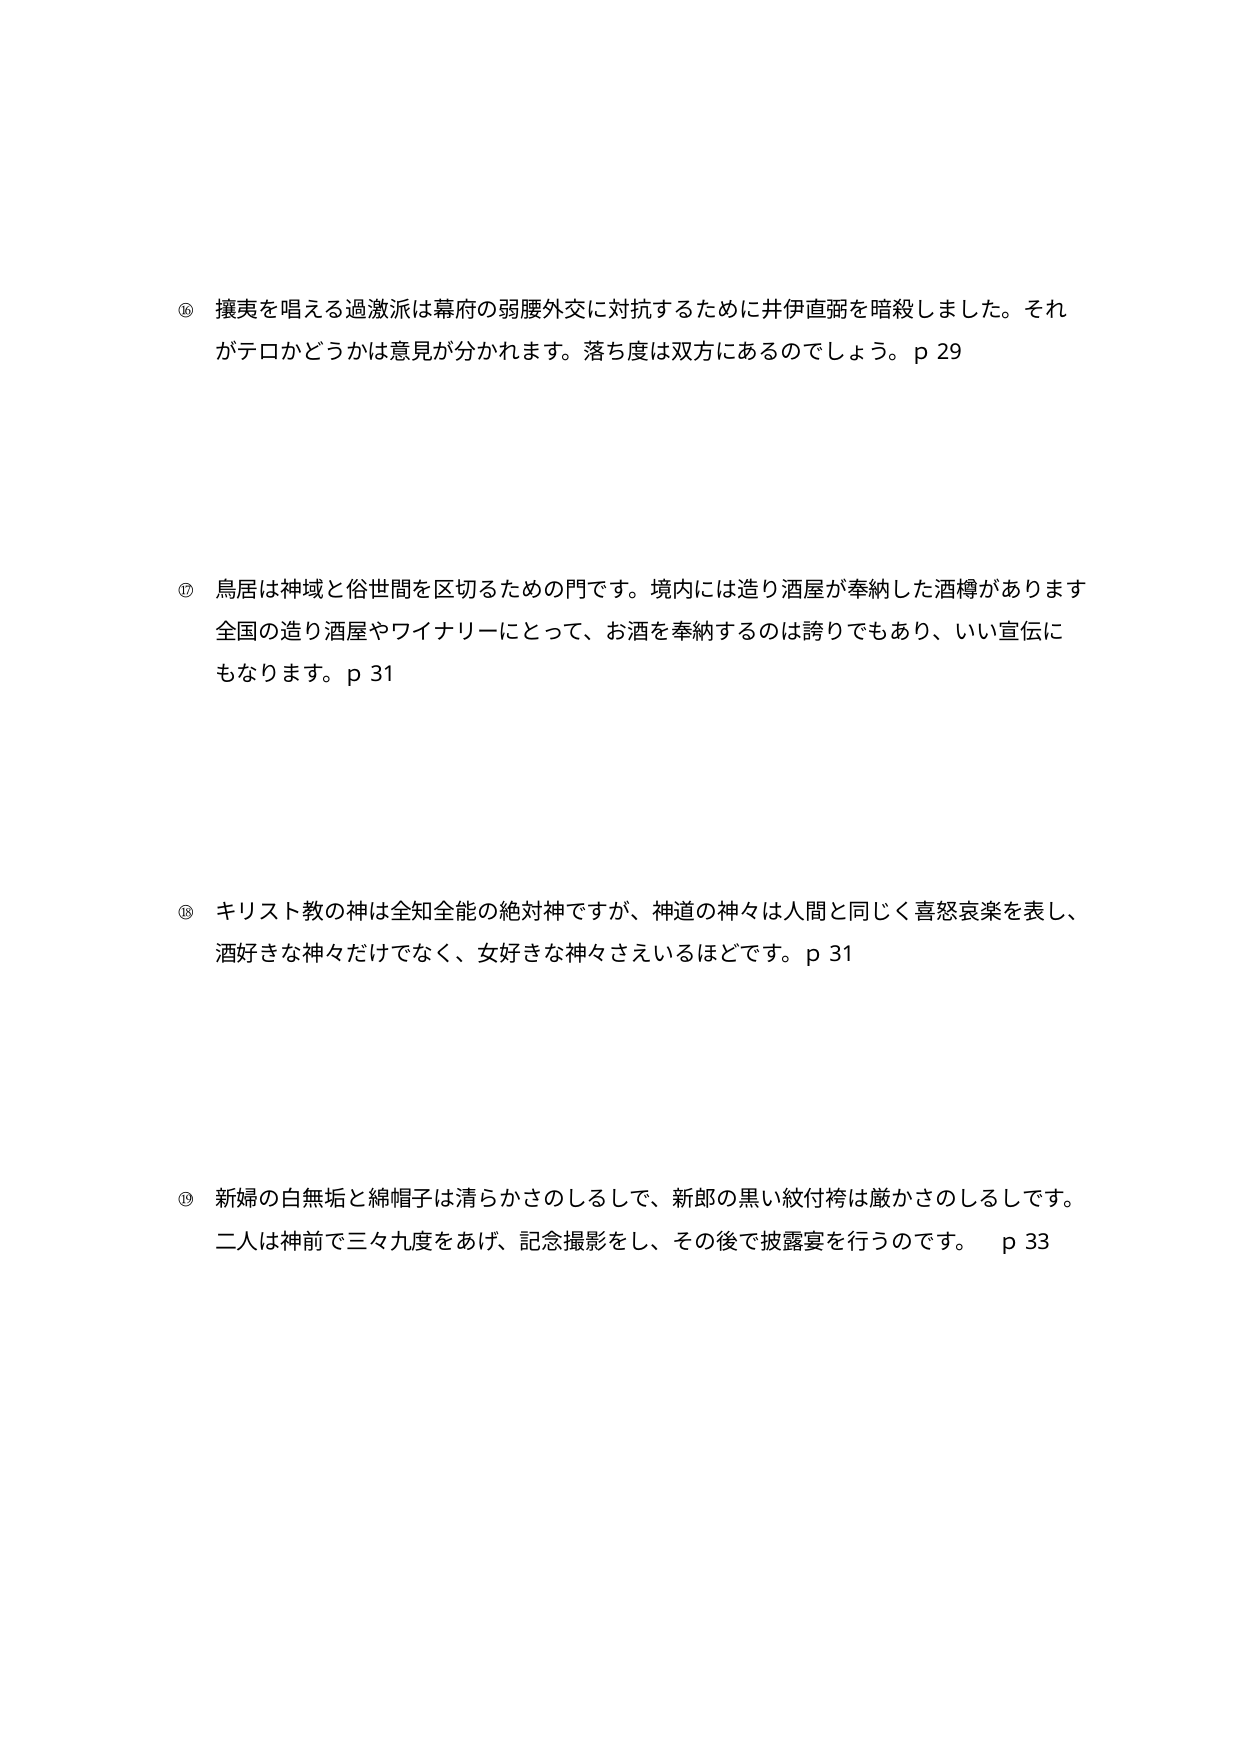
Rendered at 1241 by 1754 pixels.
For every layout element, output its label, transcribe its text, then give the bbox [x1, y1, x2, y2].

list キリスト教の神は全知全能の絶対神ですが、神道の神々は人間と同じく喜怒哀楽を表し、酒好きな神々だけでなく、女好きな神々さえいるほどです。ｐ31 [177, 894, 1085, 968]
list 鳥居は神域と俗世間を区切るための門です。境内には造り酒屋が奉納した酒樽があります。全国の造り酒屋やワイナリーにとって、お酒を奉納するのは誇りでもあり、いい宣伝にもなります。ｐ31 [177, 572, 1085, 688]
list 新婦の白無垢と綿帽子は清らかさのしるしで、新郎の黒い紋付袴は厳かさのしるしです。二人は神前で三々九度をあげ、記念撮影をし、その後で披露宴を行うのです。 ｐ33 [177, 1181, 1085, 1256]
list 攘夷を唱える過激派は幕府の弱腰外交に対抗するために井伊直弼を暗殺しました。それがテロかどうかは意見が分かれます。落ち度は双方にあるのでしょう。ｐ29 [177, 292, 1085, 366]
